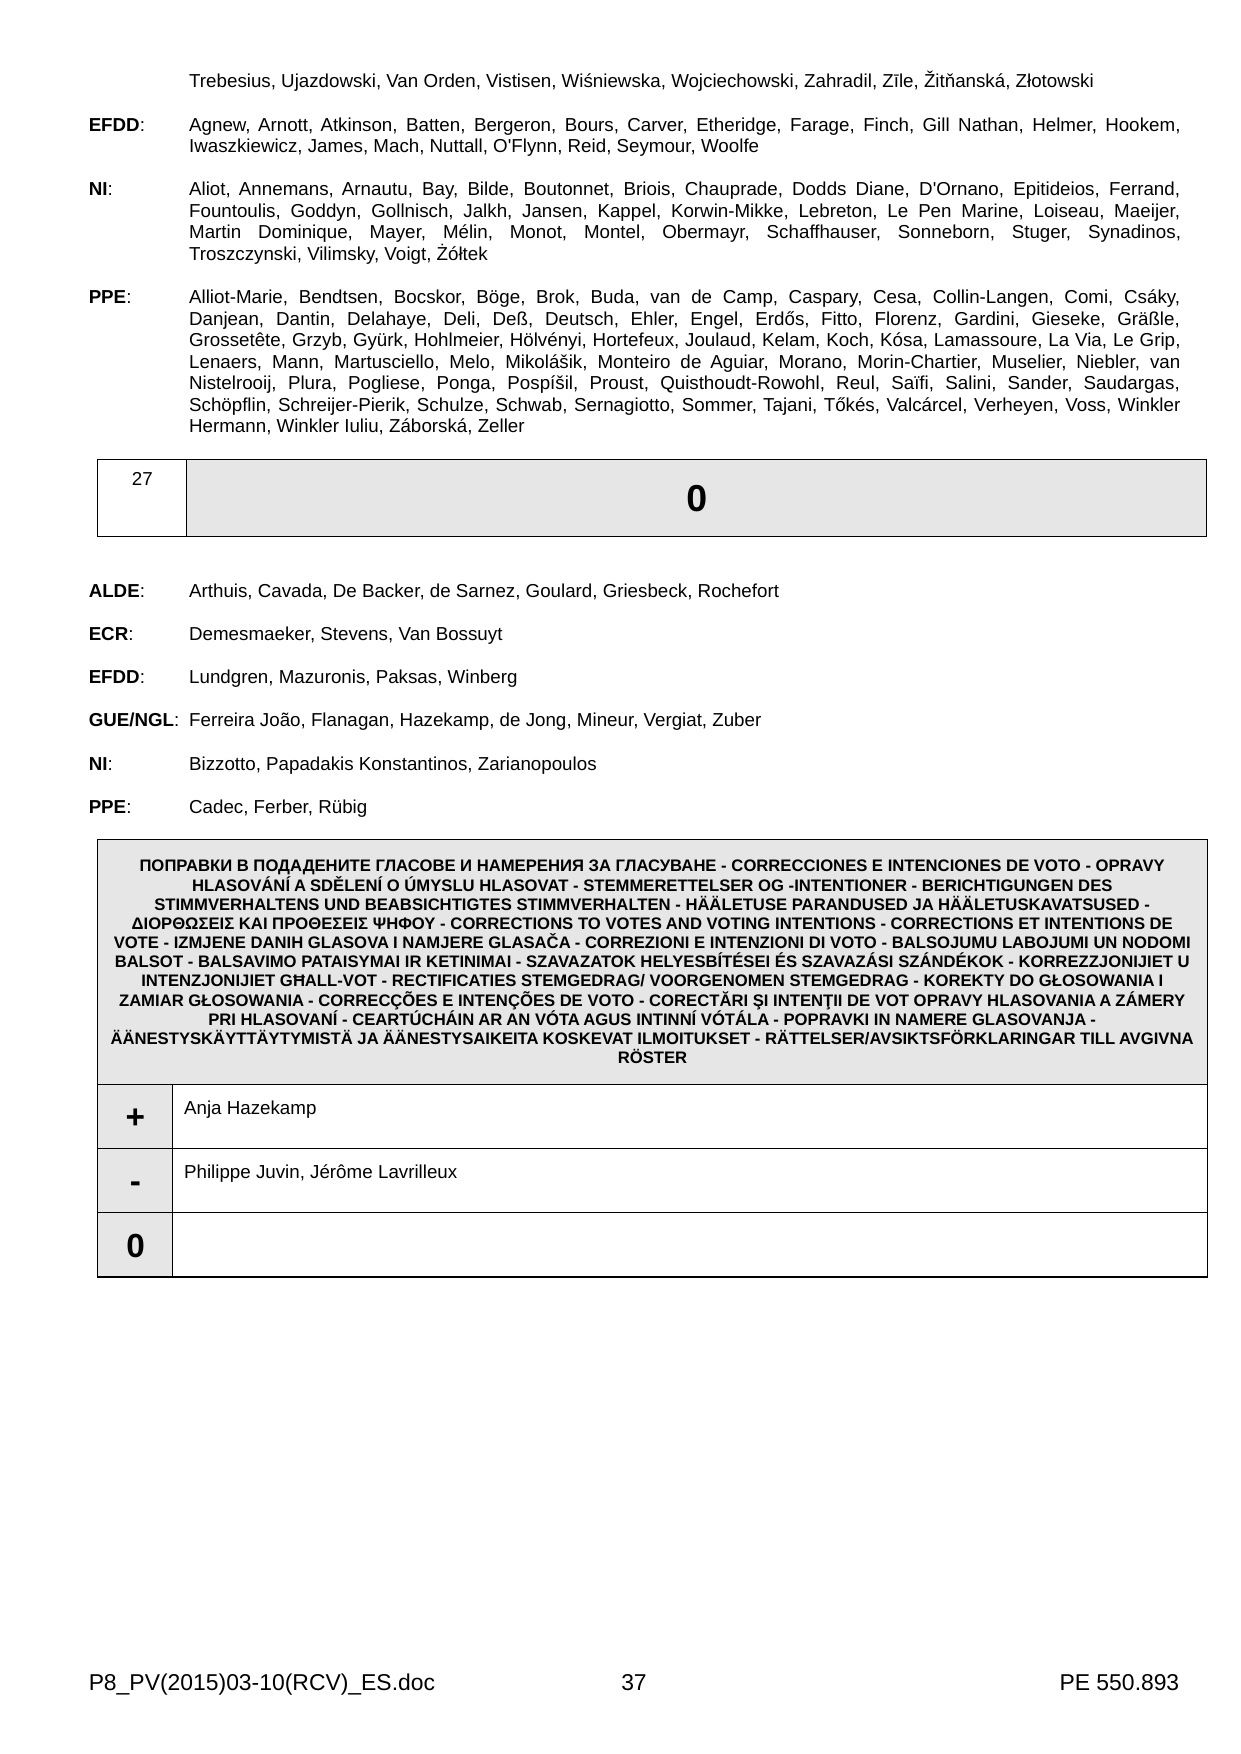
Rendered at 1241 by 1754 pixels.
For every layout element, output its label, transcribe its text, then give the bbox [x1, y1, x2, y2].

text NI: Bizzotto, Papadakis Konstantinos, Zarianopoulos [88, 752, 1181, 774]
table_cell Anja Hazekamp [173, 1085, 1207, 1148]
table_cell 0 [98, 1213, 172, 1276]
table_cell Philippe Juvin, Jérôme Lavrilleux [173, 1149, 1207, 1212]
text PPE: Alliot-Marie, Bendtsen, Bocskor, Böge, Brok, Buda, van de Camp, Caspary, Cesa, Collin-Langen, Comi, Csáky, Danjean, Dantin, Delahaye, Deli, Deß, Deutsch, Ehler, Engel, Erdős, Fitto, Florenz, Gardini, Gieseke, Gräßle, Grossetête, Grzyb, Gyürk, Hohlmeier, Hölvényi, Hortefeux, Joulaud, Kelam, Koch, Kósa, Lamassoure, La Via, Le Grip, Lenaers, Mann, Martusciello, Melo, Mikolášik, Monteiro de Aguiar, Morano, Morin-Chartier, Muselier, Niebler, van Nistelrooij, Plura, Pogliese, Ponga, Pospíšil, Proust, Quisthoudt-Rowohl, Reul, Saïfi, Salini, Sander, Saudargas, Schöpflin, Schreijer-Pierik, Schulze, Schwab, Sernagiotto, Sommer, Tajani, Tőkés, Valcárcel, Verheyen, Voss, Winkler Hermann, Winkler Iuliu, Záborská, Zeller [88, 286, 1181, 437]
text EFDD: Agnew, Arnott, Atkinson, Batten, Bergeron, Bours, Carver, Etheridge, Farage, Finch, Gill Nathan, Helmer, Hookem, Iwaszkiewicz, James, Mach, Nuttall, O'Flynn, Reid, Seymour, Woolfe [88, 113, 1181, 157]
table_cell [173, 1213, 1207, 1276]
text NI: Aliot, Annemans, Arnautu, Bay, Bilde, Boutonnet, Briois, Chauprade, Dodds Diane, D'Ornano, Epitideios, Ferrand, Fountoulis, Goddyn, Gollnisch, Jalkh, Jansen, Kappel, Korwin-Mikke, Lebreton, Le Pen Marine, Loiseau, Maeijer, Martin Dominique, Mayer, Mélin, Monot, Montel, Obermayr, Schaffhauser, Sonneborn, Stuger, Synadinos, Troszczynski, Vilimsky, Voigt, Żółtek [88, 178, 1181, 264]
text PPE: Cadec, Ferber, Rübig [88, 796, 1181, 817]
table_header 0 [187, 460, 1206, 536]
text ECR: Demesmaeker, Stevens, Van Bossuyt [88, 623, 1181, 644]
table_header 27 [98, 460, 186, 536]
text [88, 70, 1181, 92]
text ALDE: Arthuis, Cavada, De Backer, de Sarnez, Goulard, Griesbeck, Rochefort [88, 580, 1181, 601]
table_cell + [98, 1085, 172, 1148]
text EFDD: Lundgren, Mazuronis, Paksas, Winberg [88, 666, 1181, 688]
table_header ПОПРАВКИ В ПОДАДЕНИТЕ ГЛАСОВЕ И НАМЕРЕНИЯ ЗА ГЛАСУВАНЕ - CORRECCIONES E INTENCIONES DE VOTO - OPRAVY HLASOVÁNÍ A SDĚLENÍ O ÚMYSLU HLASOVAT - STEMMERETTELSER OG -INTENTIONER - BERICHTIGUNGEN DES STIMMVERHALTENS UND BEABSICHTIGTES STIMMVERHALTEN - HÄÄLETUSE PARANDUSED JA HÄÄLETUSKAVATSUSED - ΔΙΟΡΘΩΣΕΙΣ ΚΑΙ ΠΡΟΘΕΣΕΙΣ ΨΗΦΟΥ - CORRECTIONS TO VOTES AND VOTING INTENTIONS - CORRECTIONS ET INTENTIONS DE VOTE - IZMJENE DANIH GLASOVA I NAMJERE GLASAČA - CORREZIONI E INTENZIONI DI VOTO - BALSOJUMU LABOJUMI UN NODOMI BALSOT - BALSAVIMO PATAISYMAI IR KETINIMAI - SZAVAZATOK HELYESBÍTÉSEI ÉS SZAVAZÁSI SZÁNDÉKOK - KORREZZJONIJIET U INTENZJONIJIET GĦALL-VOT - RECTIFICATIES STEMGEDRAG/ VOORGENOMEN STEMGEDRAG - KOREKTY DO GŁOSOWANIA I ZAMIAR GŁOSOWANIA - CORRECÇÕES E INTENÇÕES DE VOTO - CORECTĂRI ŞI INTENŢII DE VOT OPRAVY HLASOVANIA A ZÁMERY PRI HLASOVANÍ - CEARTÚCHÁIN AR AN VÓTA AGUS INTINNÍ VÓTÁLA - POPRAVKI IN NAMERE GLASOVANJA - ÄÄNESTYSKÄYTTÄYTYMISTÄ JA ÄÄNESTYSAIKEITA KOSKEVAT ILMOITUKSET - RÄTTELSER/AVSIKTSFÖRKLARINGAR TILL AVGIVNA RÖSTER [98, 840, 1207, 1084]
table_cell - [98, 1149, 172, 1212]
text GUE/NGL: Ferreira João, Flanagan, Hazekamp, de Jong, Mineur, Vergiat, Zuber [88, 709, 1181, 731]
